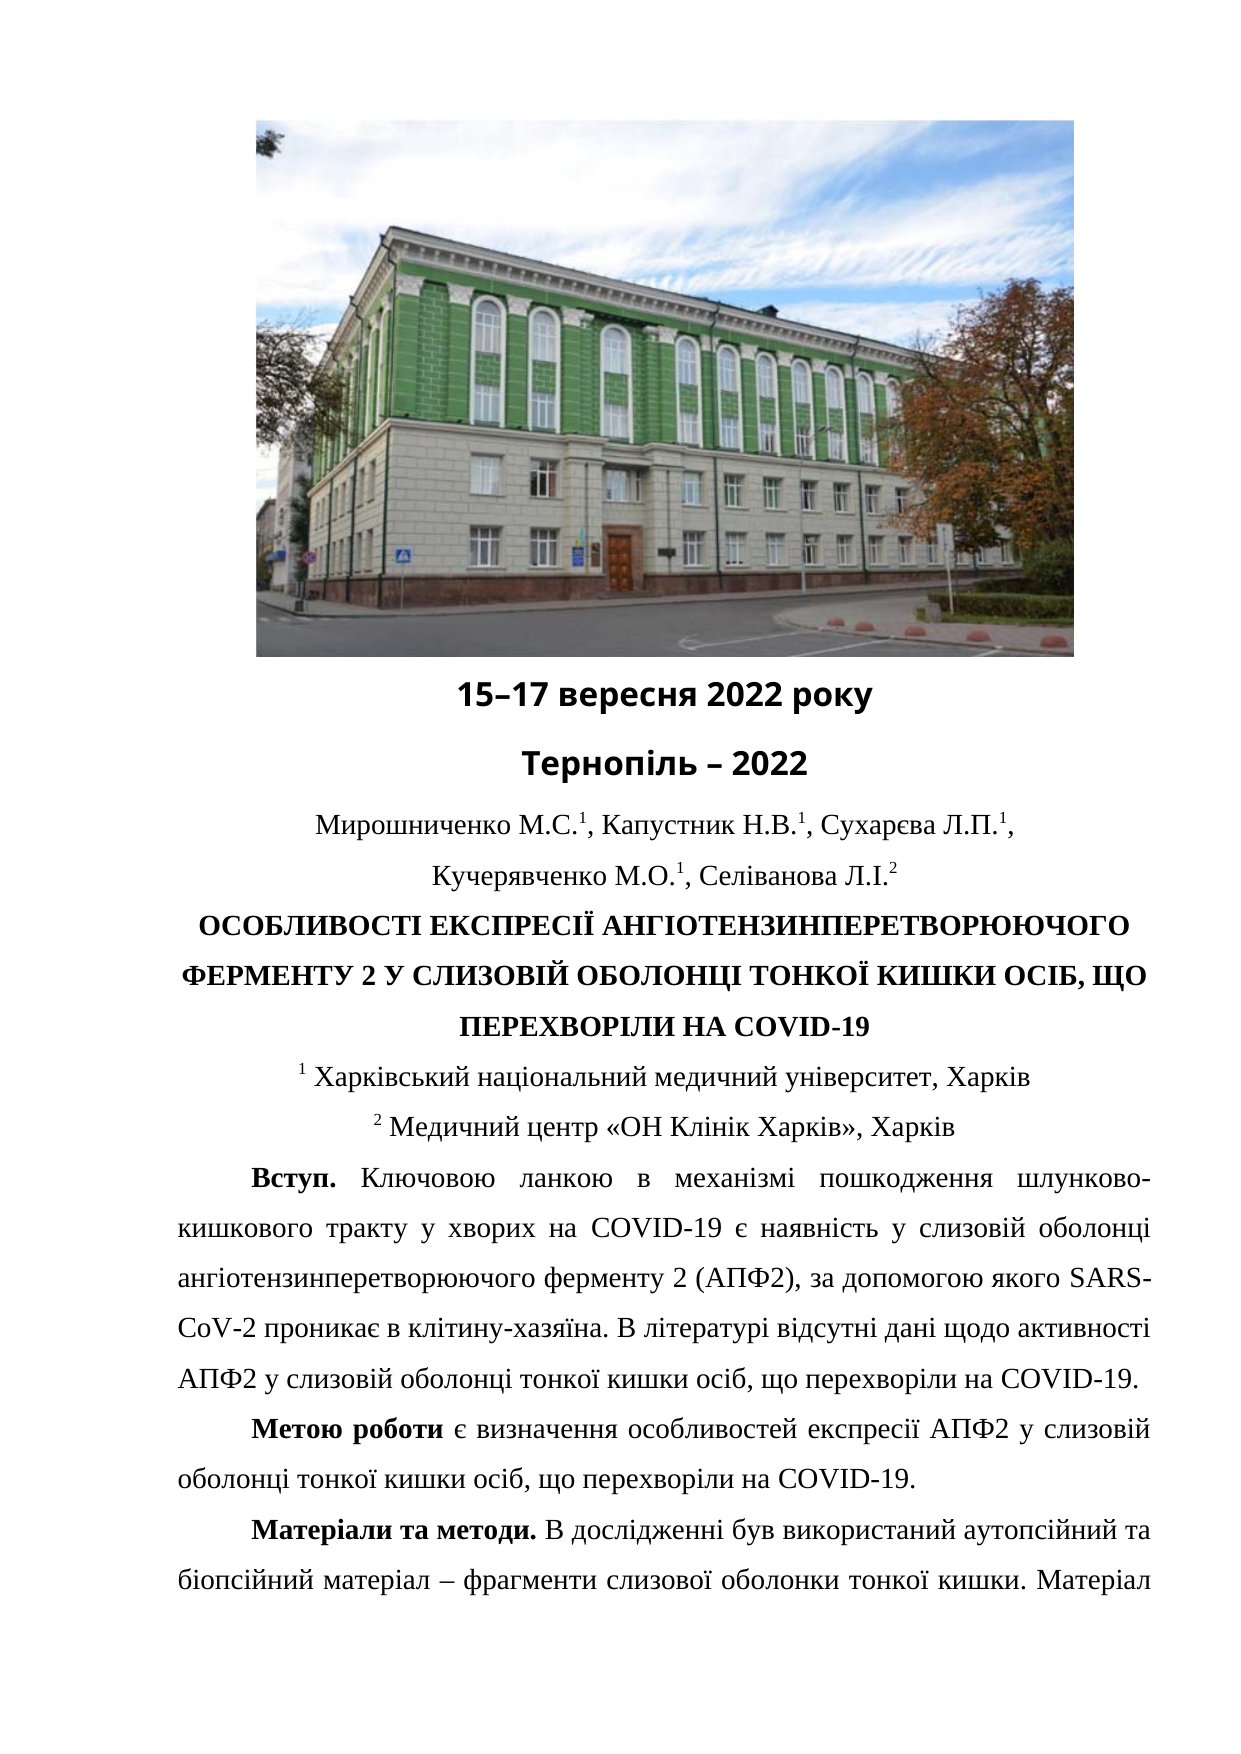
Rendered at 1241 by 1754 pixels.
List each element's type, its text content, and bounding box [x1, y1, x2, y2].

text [177, 1512, 1152, 1596]
text 15–17 вересня 2022 року [177, 671, 1152, 717]
text Мирошниченко М.С.1, Капустник Н.В.1, Сухарєва Л.П.1, [177, 807, 1152, 841]
text Метою роботи є визначення особливостей експресії АПФ2 у слизовій оболонці тонкої кишки осіб, що перехворіли на COVID-19. [177, 1411, 1152, 1495]
text Тернопіль – 2022 [177, 739, 1152, 785]
text 2 Медичний центр «ОН Клінік Харків», Харків [177, 1109, 1152, 1143]
text Вступ. Ключовою ланкою в механізмі пошкодження шлунково-кишкового тракту у хворих на COVID-19 є наявність у слизовій оболонці ангіотензинперетворюючого ферменту 2 (АПФ2), за допомогою якого SARS-CoV-2 проникає в клітину-хазяїна. В літературі відсутні дані щодо активності АПФ2 у слизовій оболонці тонкої кишки осіб, що перехворіли на COVID-19. [177, 1344, 1152, 1394]
text Вступ. Ключовою ланкою в механізмі пошкодження шлунково-кишкового тракту у хворих на COVID-19 є наявність у слизовій оболонці ангіотензинперетворюючого ферменту 2 (АПФ2), за допомогою якого SARS-CoV-2 проникає в клітину-хазяїна. В літературі відсутні дані щодо активності АПФ2 у слизовій оболонці тонкої кишки осіб, що перехворіли на COVID-19. [177, 1160, 1152, 1311]
text Кучерявченко М.О.1, Селіванова Л.І.2 [177, 858, 1152, 891]
text 1 Харківський національний медичний університет, Харків [177, 1059, 1152, 1093]
text особливості експресії ангіотензинперетворюючого ферменту 2 у слизовій оболонці тонкої кишки осіб, що перехворіли на COVID-19 [177, 908, 1152, 1042]
